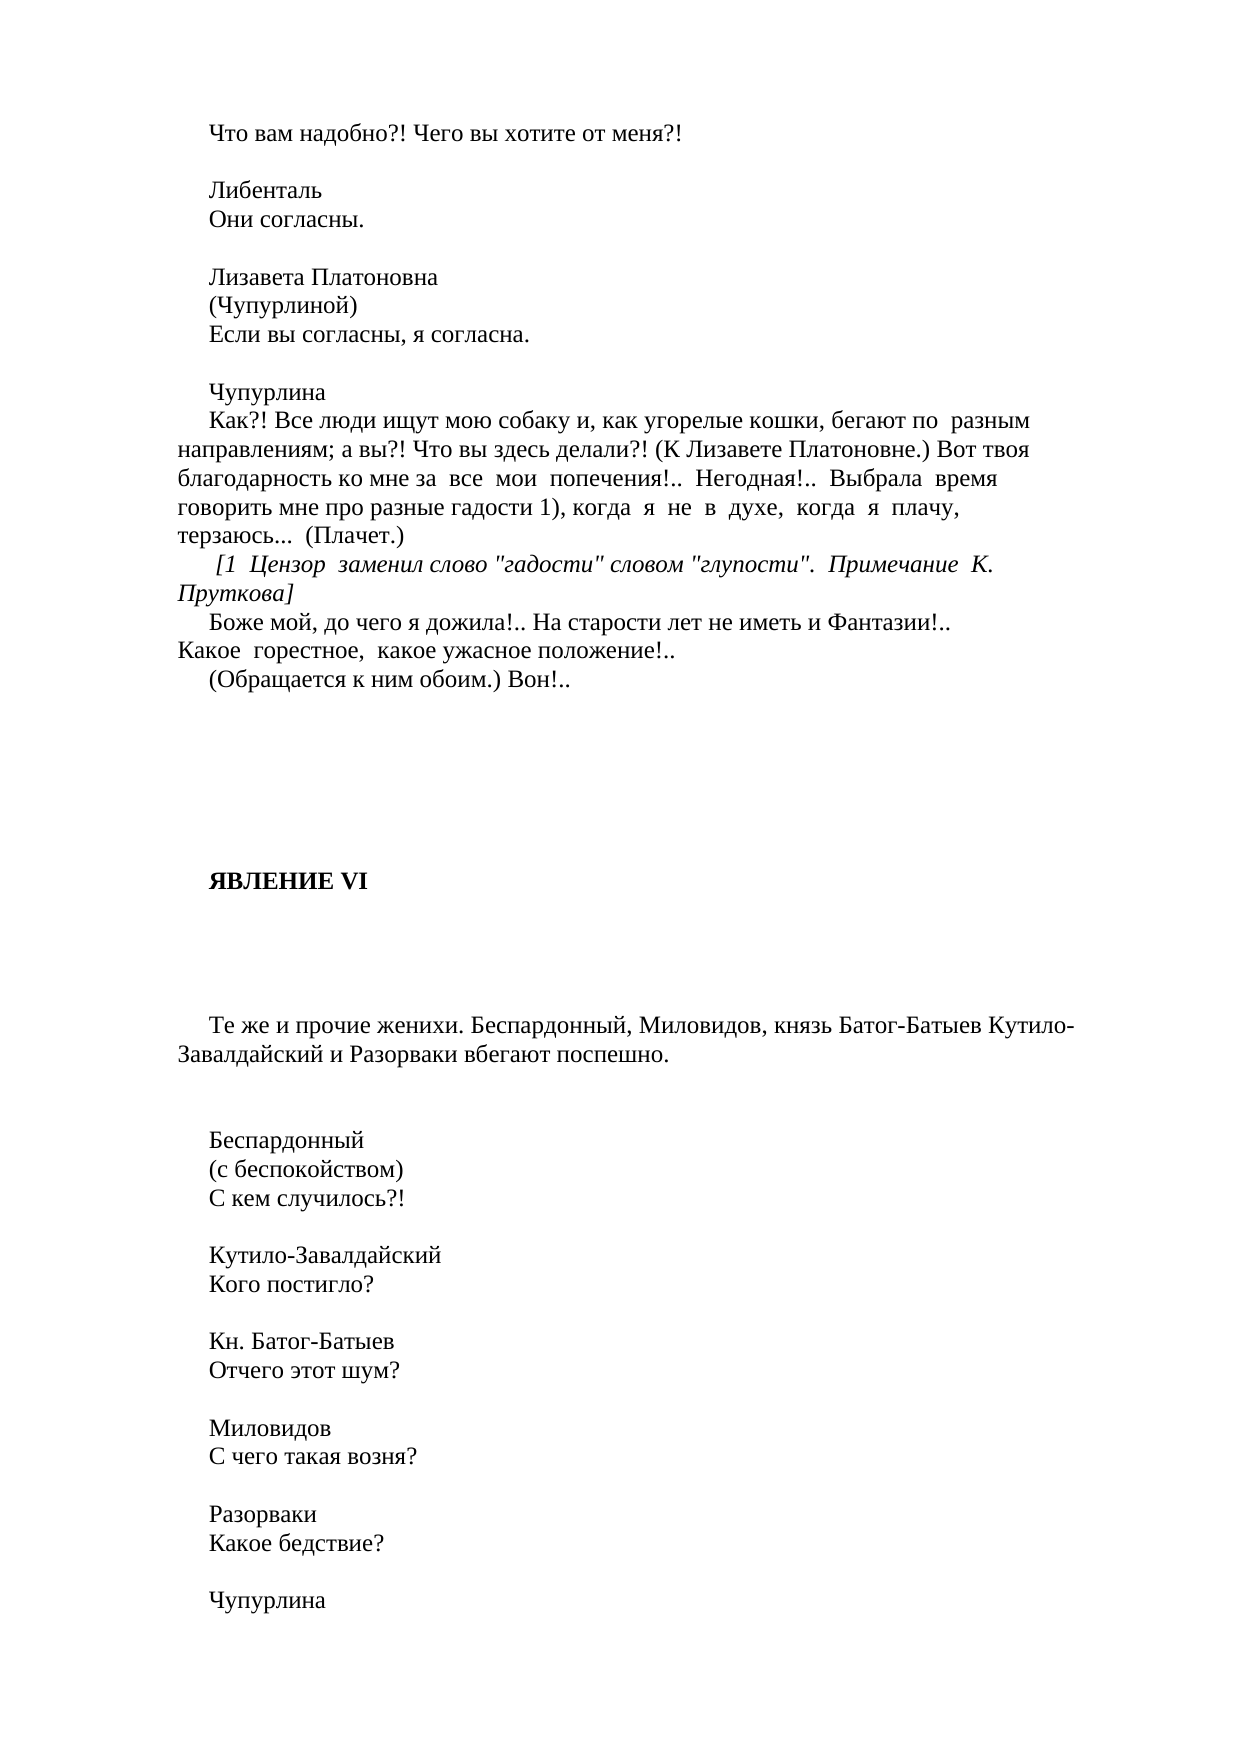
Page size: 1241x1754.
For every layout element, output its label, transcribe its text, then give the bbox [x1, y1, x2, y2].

text Либенталь [177, 176, 1152, 204]
text Чупурлина [177, 1585, 1152, 1614]
text С чего такая возня? [177, 1441, 1152, 1470]
text Беспардонный [177, 1125, 1152, 1154]
text Кн. Батог-Батыев [177, 1326, 1152, 1355]
text Если вы согласны, я согласна. [177, 319, 1152, 348]
text говорить мне про разные гадости 1), когда я не в духе, когда я плачу, [177, 492, 1152, 521]
text Завалдайский и Разорваки вбегают поспешно. [177, 1039, 1152, 1068]
text (Чупурлиной) [177, 291, 1152, 319]
text Они согласны. [177, 204, 1152, 233]
text Отчего этот шум? [177, 1355, 1152, 1384]
text Какое бедствие? [177, 1528, 1152, 1556]
text С кем случилось?! [177, 1183, 1152, 1211]
text Те же и прочие женихи. Беспардонный, Миловидов, князь Батог-Батыев Кутило- [177, 1010, 1152, 1039]
text Лизавета Платоновна [177, 262, 1152, 291]
text Разорваки [177, 1499, 1152, 1528]
text Какое горестное, какое ужасное положение!.. [177, 636, 1152, 664]
text Боже мой, до чего я дожила!.. На старости лет не иметь и Фантазии!.. [177, 607, 1152, 636]
text благодарность ко мне за все мои попечения!.. Негодная!.. Выбрала время [177, 463, 1152, 492]
text ЯВЛЕНИЕ VI [177, 866, 1152, 895]
text (Обращается к ним обоим.) Вон!.. [177, 664, 1152, 693]
text Пруткова] [177, 578, 1152, 607]
text [1 Цензор заменил слово "гадости" словом "глупости". Примечание К. [177, 549, 1152, 578]
text Миловидов [177, 1413, 1152, 1441]
text Чупурлина [177, 377, 1152, 406]
text Кутило-Завалдайский [177, 1240, 1152, 1269]
text Что вам надобно?! Чего вы хотите от меня?! [177, 118, 1152, 147]
text терзаюсь... (Плачет.) [177, 521, 1152, 549]
text Кого постигло? [177, 1269, 1152, 1298]
text (с беспокойством) [177, 1154, 1152, 1183]
text Как?! Все люди ищут мою собаку и, как угорелые кошки, бегают по разным [177, 406, 1152, 434]
text направлениям; а вы?! Что вы здесь делали?! (К Лизавете Платоновне.) Вот твоя [177, 434, 1152, 463]
